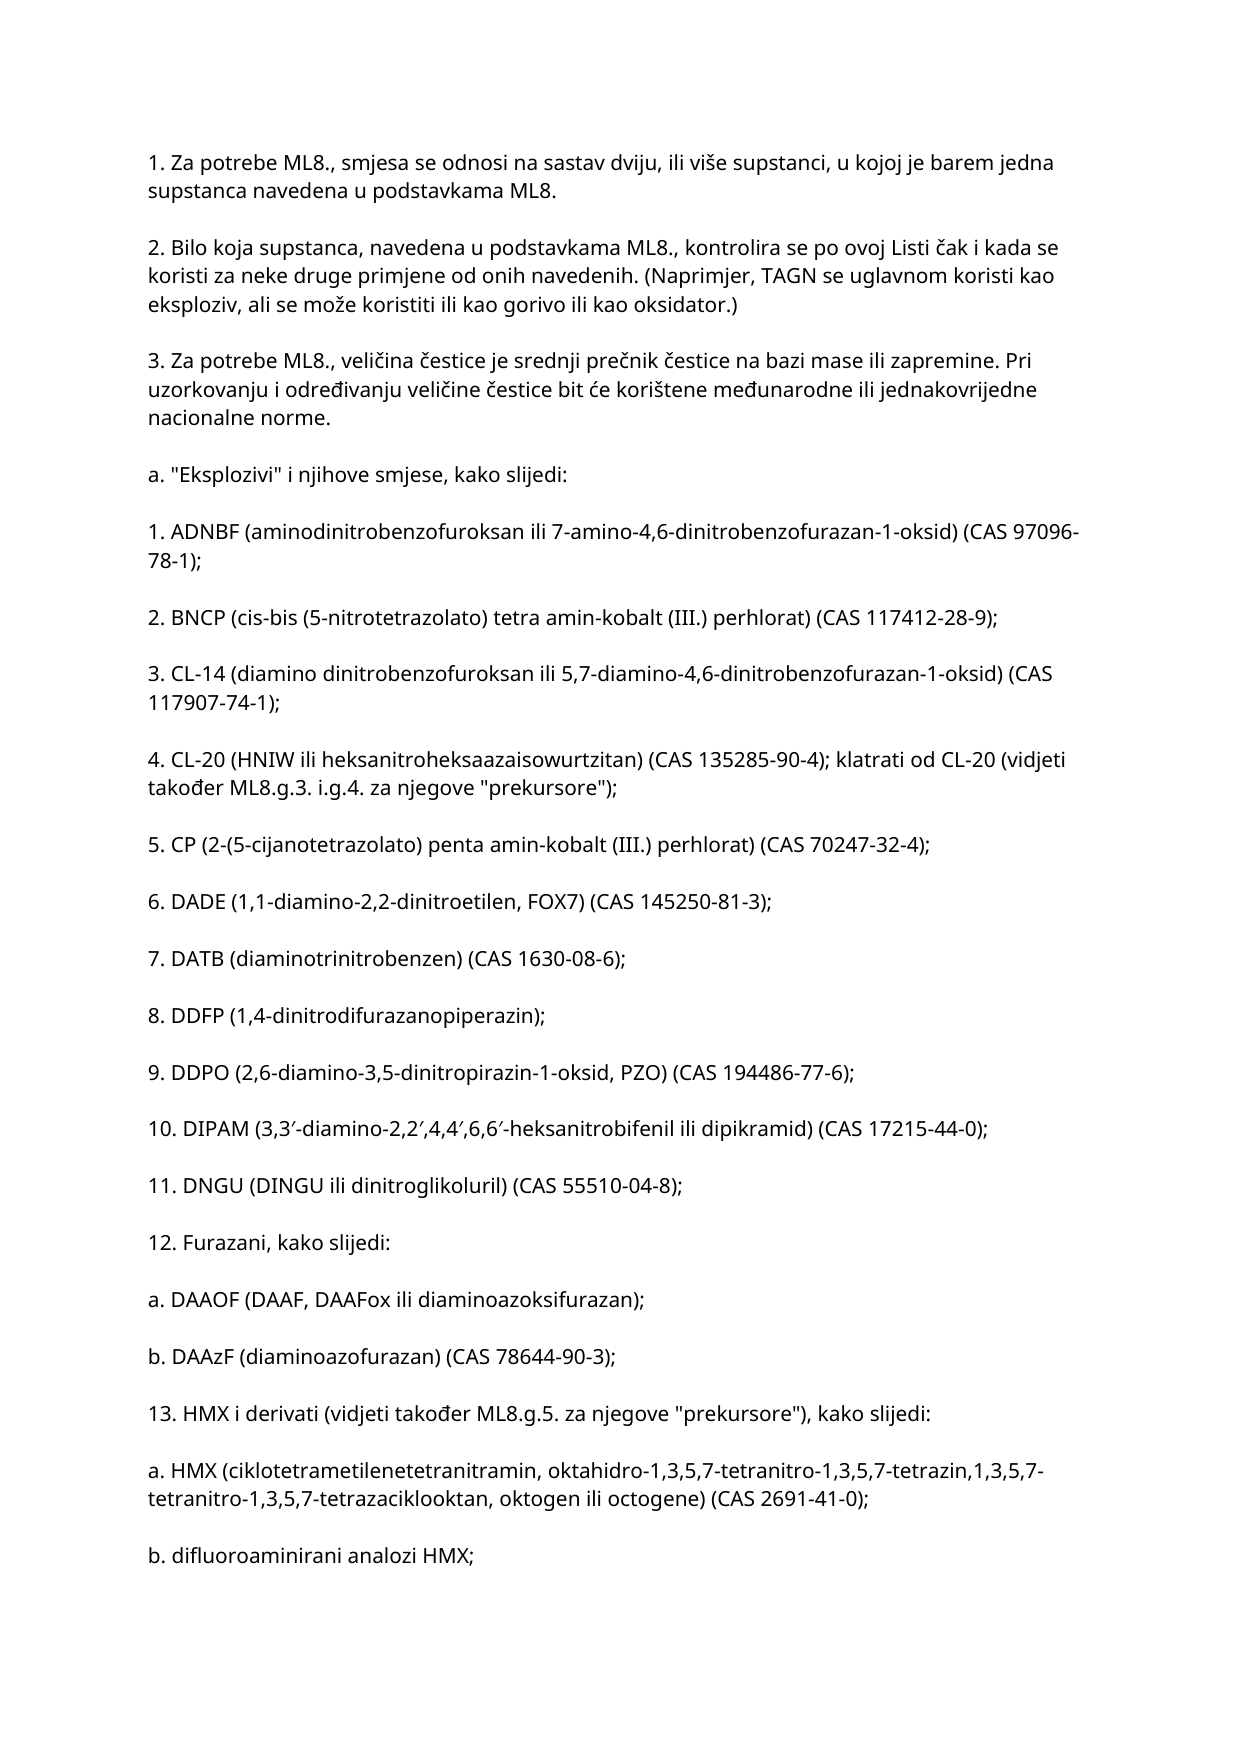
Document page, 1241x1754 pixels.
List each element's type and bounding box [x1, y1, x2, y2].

text [148, 148, 1093, 1598]
